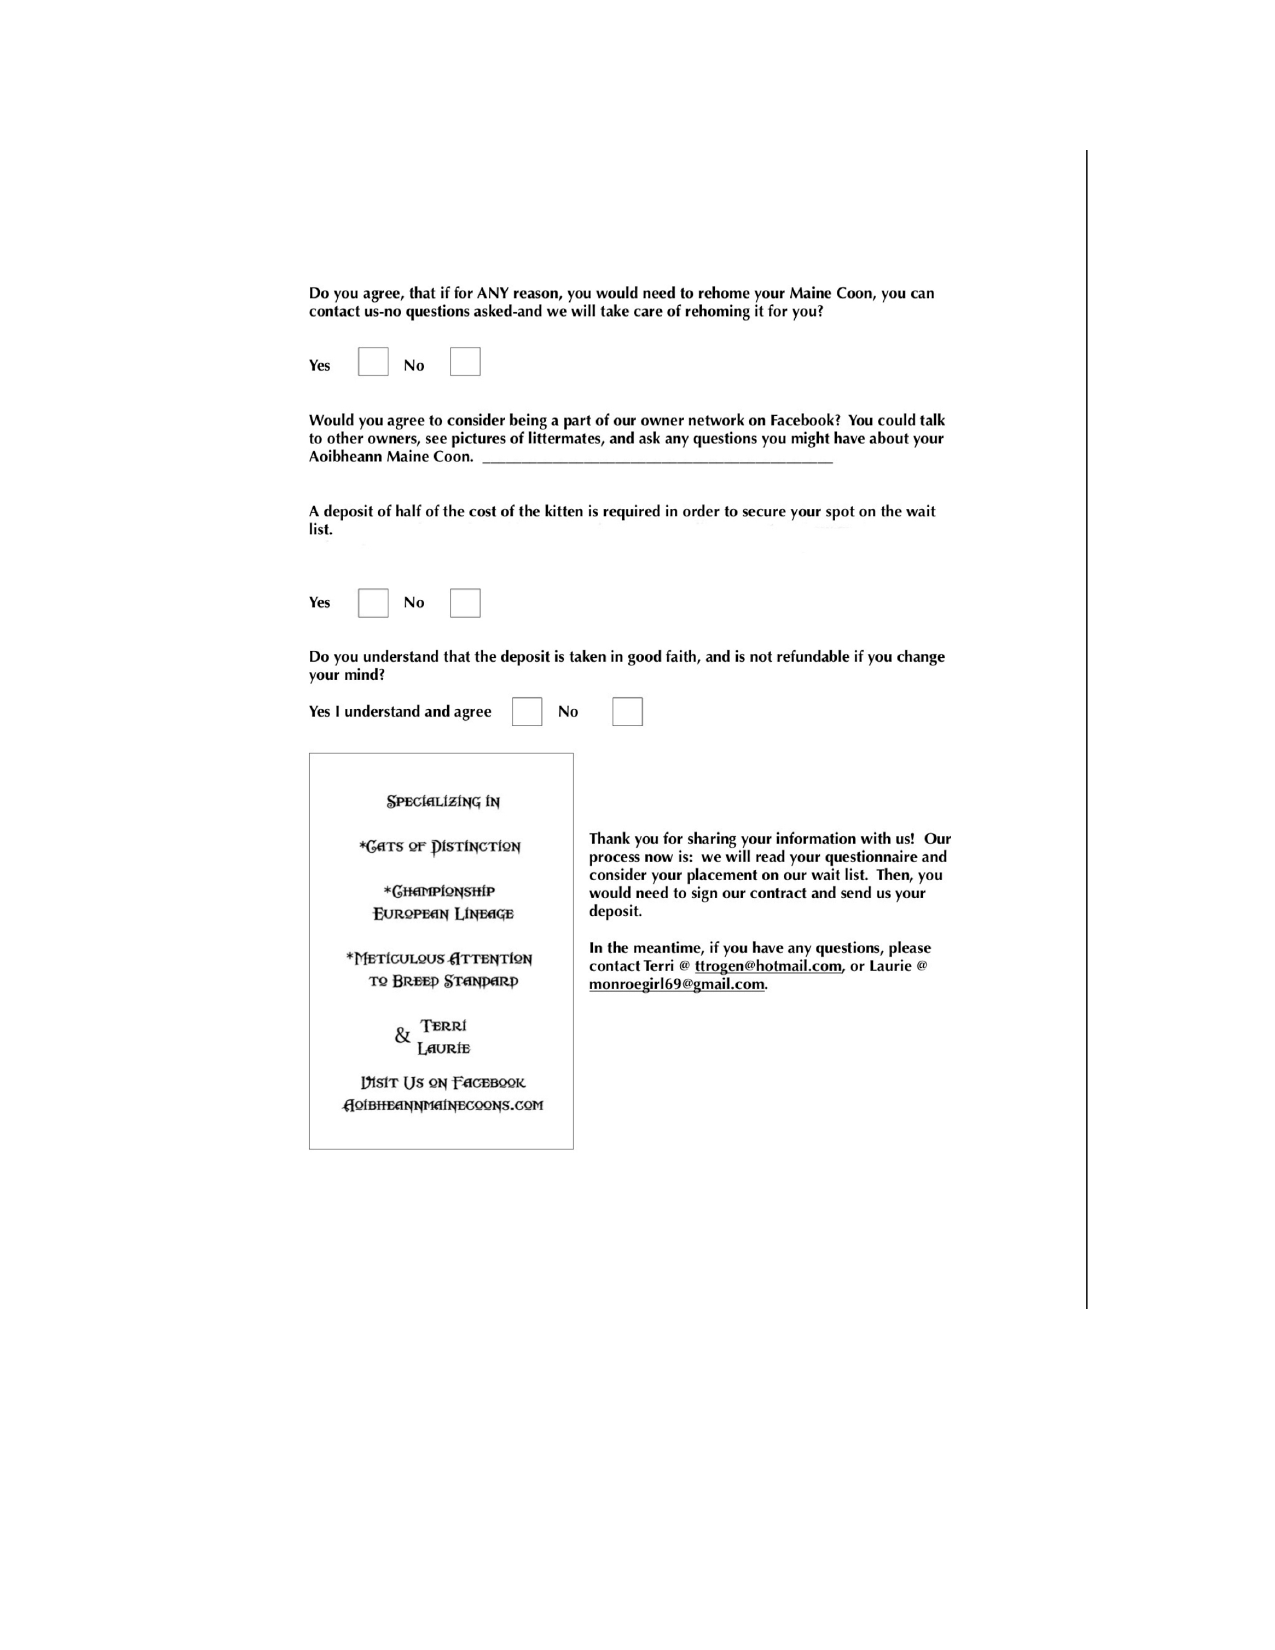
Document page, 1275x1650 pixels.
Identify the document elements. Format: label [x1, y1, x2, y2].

picture [187, 150, 1088, 1309]
